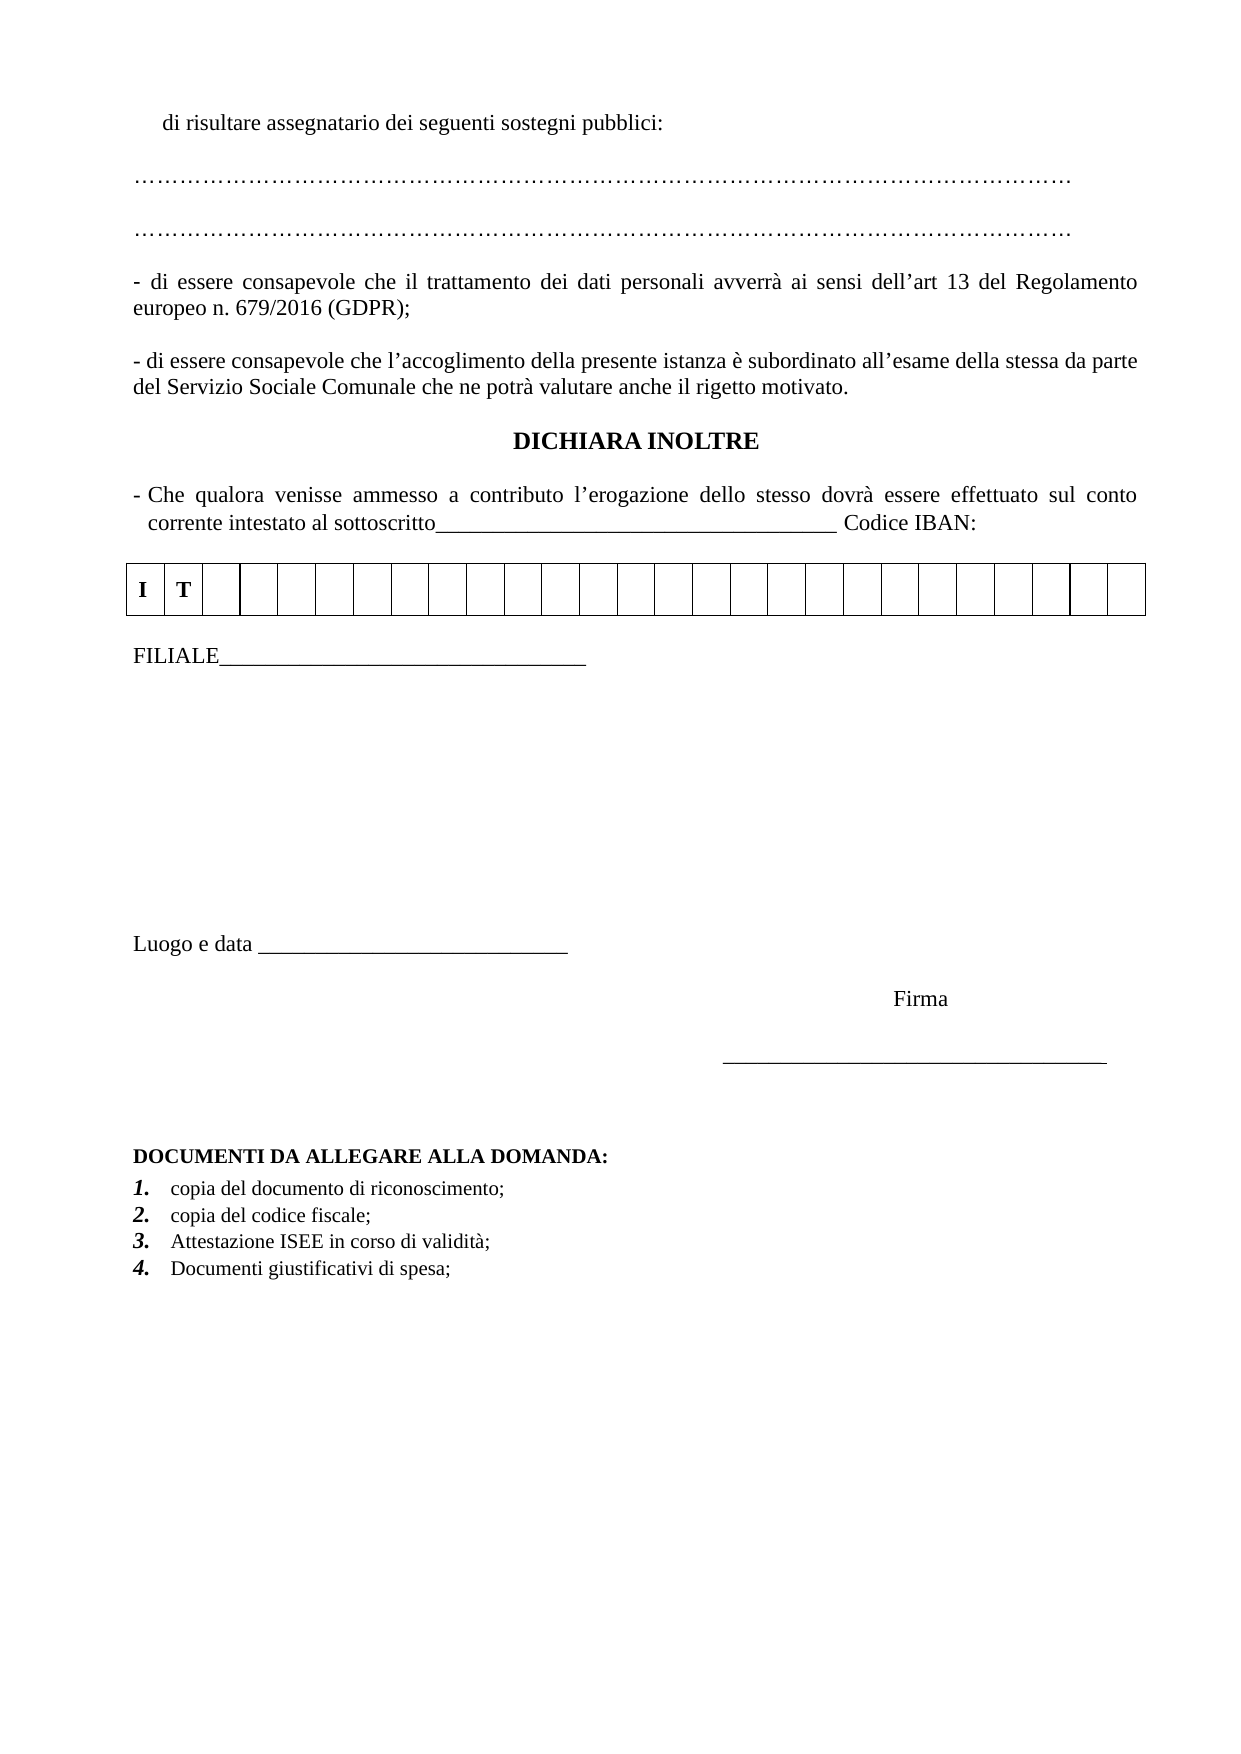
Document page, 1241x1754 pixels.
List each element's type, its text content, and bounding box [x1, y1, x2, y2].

text …………………………………………………………………………………………………………… [133, 162, 1139, 188]
list copia del codice fiscale; [133, 1201, 1139, 1227]
table_header [316, 564, 353, 615]
table_header I [127, 564, 164, 615]
table_header [1071, 564, 1107, 615]
table_header [1108, 564, 1145, 615]
list copia del documento di riconoscimento; [133, 1174, 1139, 1201]
table_header [203, 564, 239, 615]
table_header [392, 564, 428, 615]
table_header [844, 564, 881, 615]
table_header [768, 564, 805, 615]
list Che qualora venisse ammesso a contributo l’erogazione dello stesso dovrà essere effettuato sul conto corrente intestato al sottoscritto___________________________________ Codice IBAN: [133, 481, 1139, 536]
text …………………………………………………………………………………………………………… [133, 215, 1139, 241]
table_header [806, 564, 843, 615]
text FILIALE________________________________ [133, 642, 1139, 669]
list DOCUMENTI DA ALLEGARE ALLA DOMANDA: [133, 1144, 1139, 1168]
text - di essere consapevole che l’accoglimento della presente istanza è subordinato all’esame della stessa da parte del Servizio Sociale Comunale che ne potrà valutare anche il rigetto motivato. [133, 347, 1139, 399]
table_header [693, 564, 730, 615]
table_header [505, 564, 541, 615]
list Documenti giustificativi di spesa; [133, 1253, 1139, 1280]
table_header [542, 564, 579, 615]
table_header [957, 564, 994, 615]
table_header [882, 564, 918, 615]
text Firma [797, 985, 1139, 1011]
table_header [429, 564, 466, 615]
text  di risultare assegnatario dei seguenti sostegni pubblici: [133, 109, 1139, 136]
text - di essere consapevole che il trattamento dei dati personali avverrà ai sensi dell’art 13 del Regolamento europeo n. 679/2016 (GDPR); [133, 268, 1139, 320]
table_header [467, 564, 504, 615]
text DICHIARA INOLTRE [133, 426, 1139, 454]
table_header [354, 564, 391, 615]
table_header [919, 564, 956, 615]
text Luogo e data ___________________________ [133, 930, 1139, 956]
table_header T [165, 564, 202, 615]
list Attestazione ISEE in corso di validità; [133, 1227, 1139, 1253]
table_header [618, 564, 654, 615]
table_header [1033, 564, 1069, 615]
table_header [995, 564, 1032, 615]
table_header [241, 564, 277, 615]
table_header [655, 564, 692, 615]
table_header [731, 564, 767, 615]
table_header [278, 564, 315, 615]
table_header [580, 564, 617, 615]
text _________________________________ [133, 1040, 1139, 1066]
